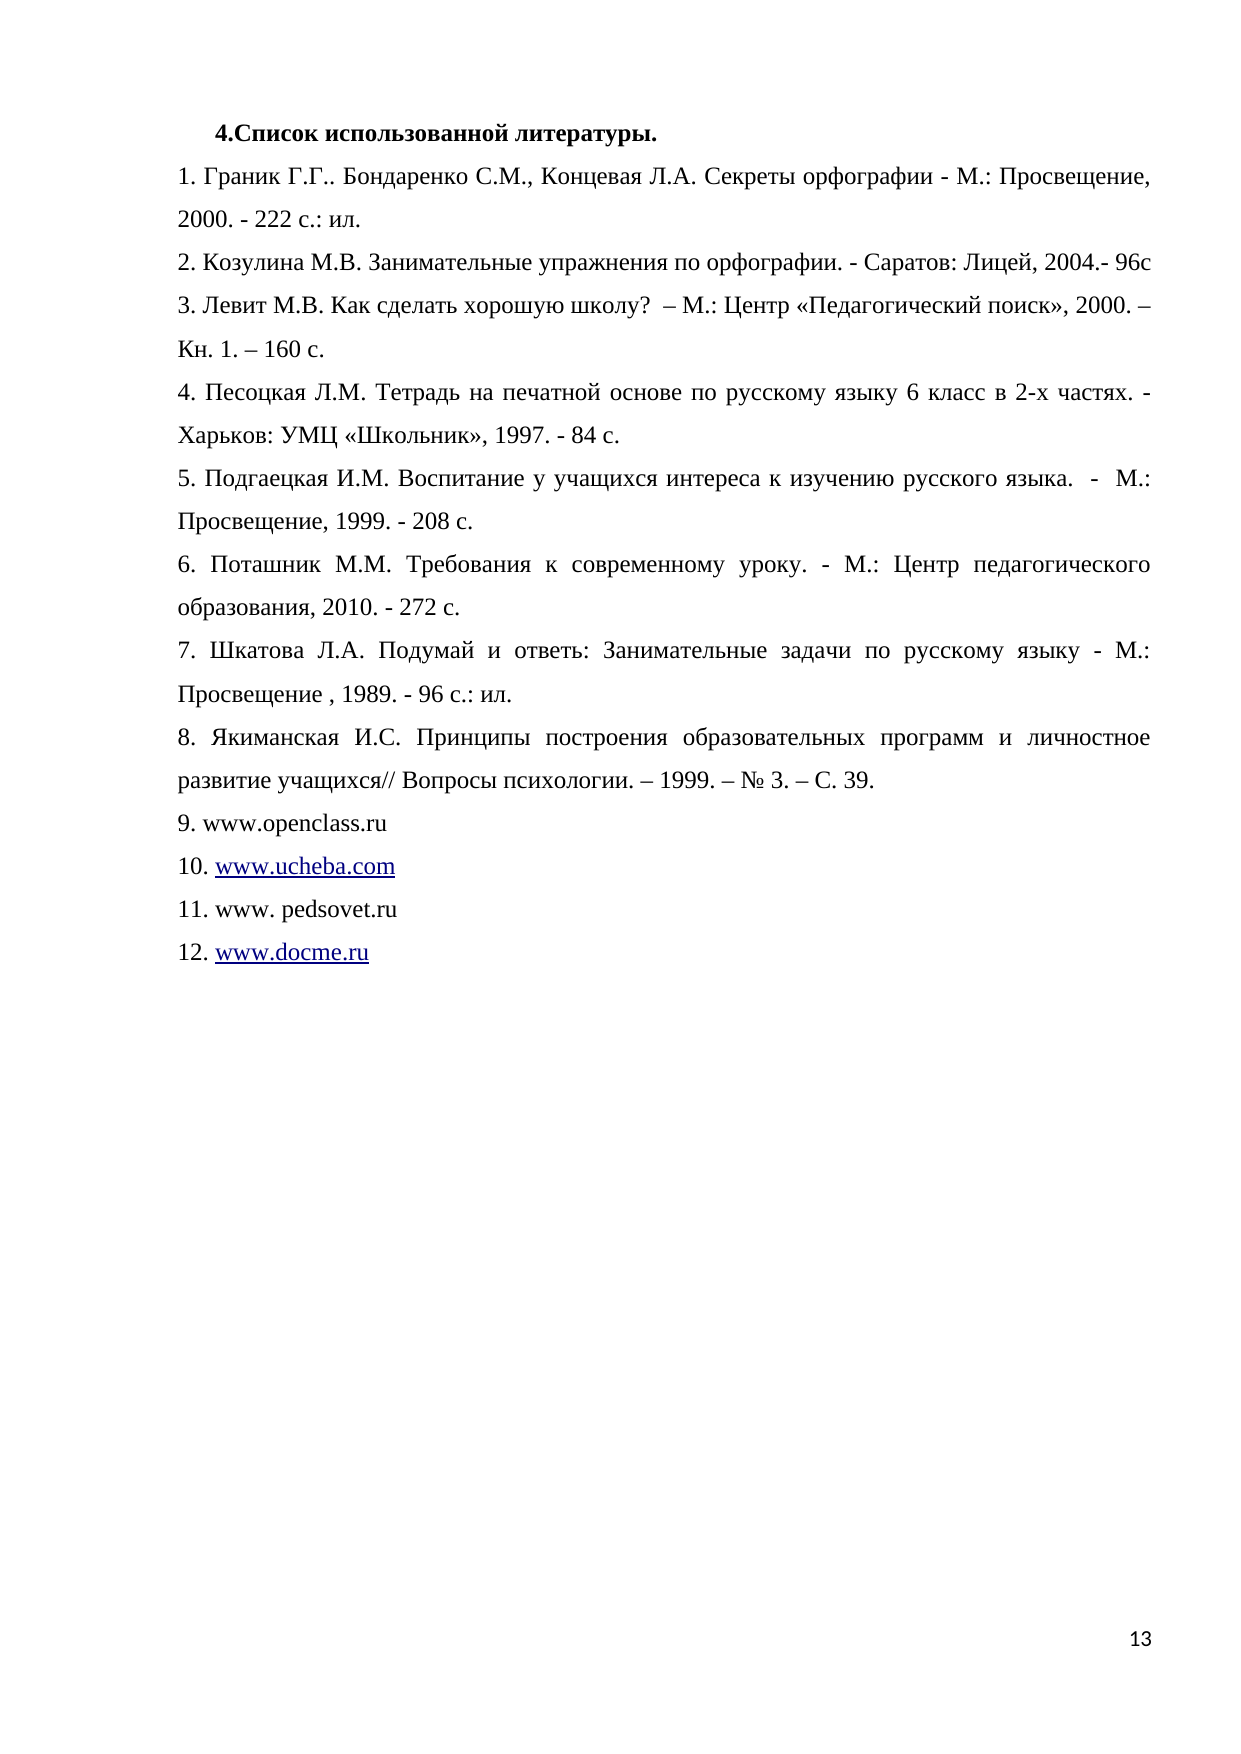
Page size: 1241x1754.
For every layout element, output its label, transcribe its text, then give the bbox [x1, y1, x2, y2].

text 4.Список использованной литературы. [215, 118, 1152, 147]
text 7. Шкатова Л.А. Подумай и ответь: Занимательные задачи по русскому языку - М.: Просвещение , 1989. - 96 с.: ил. [177, 636, 1152, 707]
text 9. www.openclass.ru [177, 808, 1152, 837]
text 10. www.ucheba.com [177, 851, 1152, 880]
text 5. Подгаецкая И.М. Воспитание у учащихся интереса к изучению русского языка. - М.: Просвещение, 1999. - 208 с. [177, 463, 1152, 535]
text 6. Поташник М.М. Требования к современному уроку. - М.: Центр педагогического образования, 2010. - 272 с. [177, 549, 1152, 621]
text 12. www.docme.ru [177, 937, 1152, 966]
text 8. Якиманская И.С. Принципы построения образовательных программ и личностное развитие учащихся// Вопросы психологии. – 1999. – № 3. – С. 39. [177, 722, 1152, 794]
text 1. Граник Г.Г.. Бондаренко С.М., Концевая Л.А. Секреты орфографии - М.: Просвещение, 2000. - 222 с.: ил. [177, 161, 1152, 233]
text 11. www. pedsovet.ru [177, 894, 1152, 923]
text 3. Левит М.В. Как сделать хорошую школу? – М.: Центр «Педагогический поиск», 2000. – Кн. 1. – 160 с. [177, 291, 1152, 362]
text 4. Песоцкая Л.М. Тетрадь на печатной основе по русскому языку 6 класс в 2-х частях. - Харьков: УМЦ «Школьник», 1997. - 84 с. [177, 377, 1152, 449]
text 2. Козулина М.В. Занимательные упражнения по орфографии. - Саратов: Лицей, 2004.- 96с [177, 247, 1152, 276]
